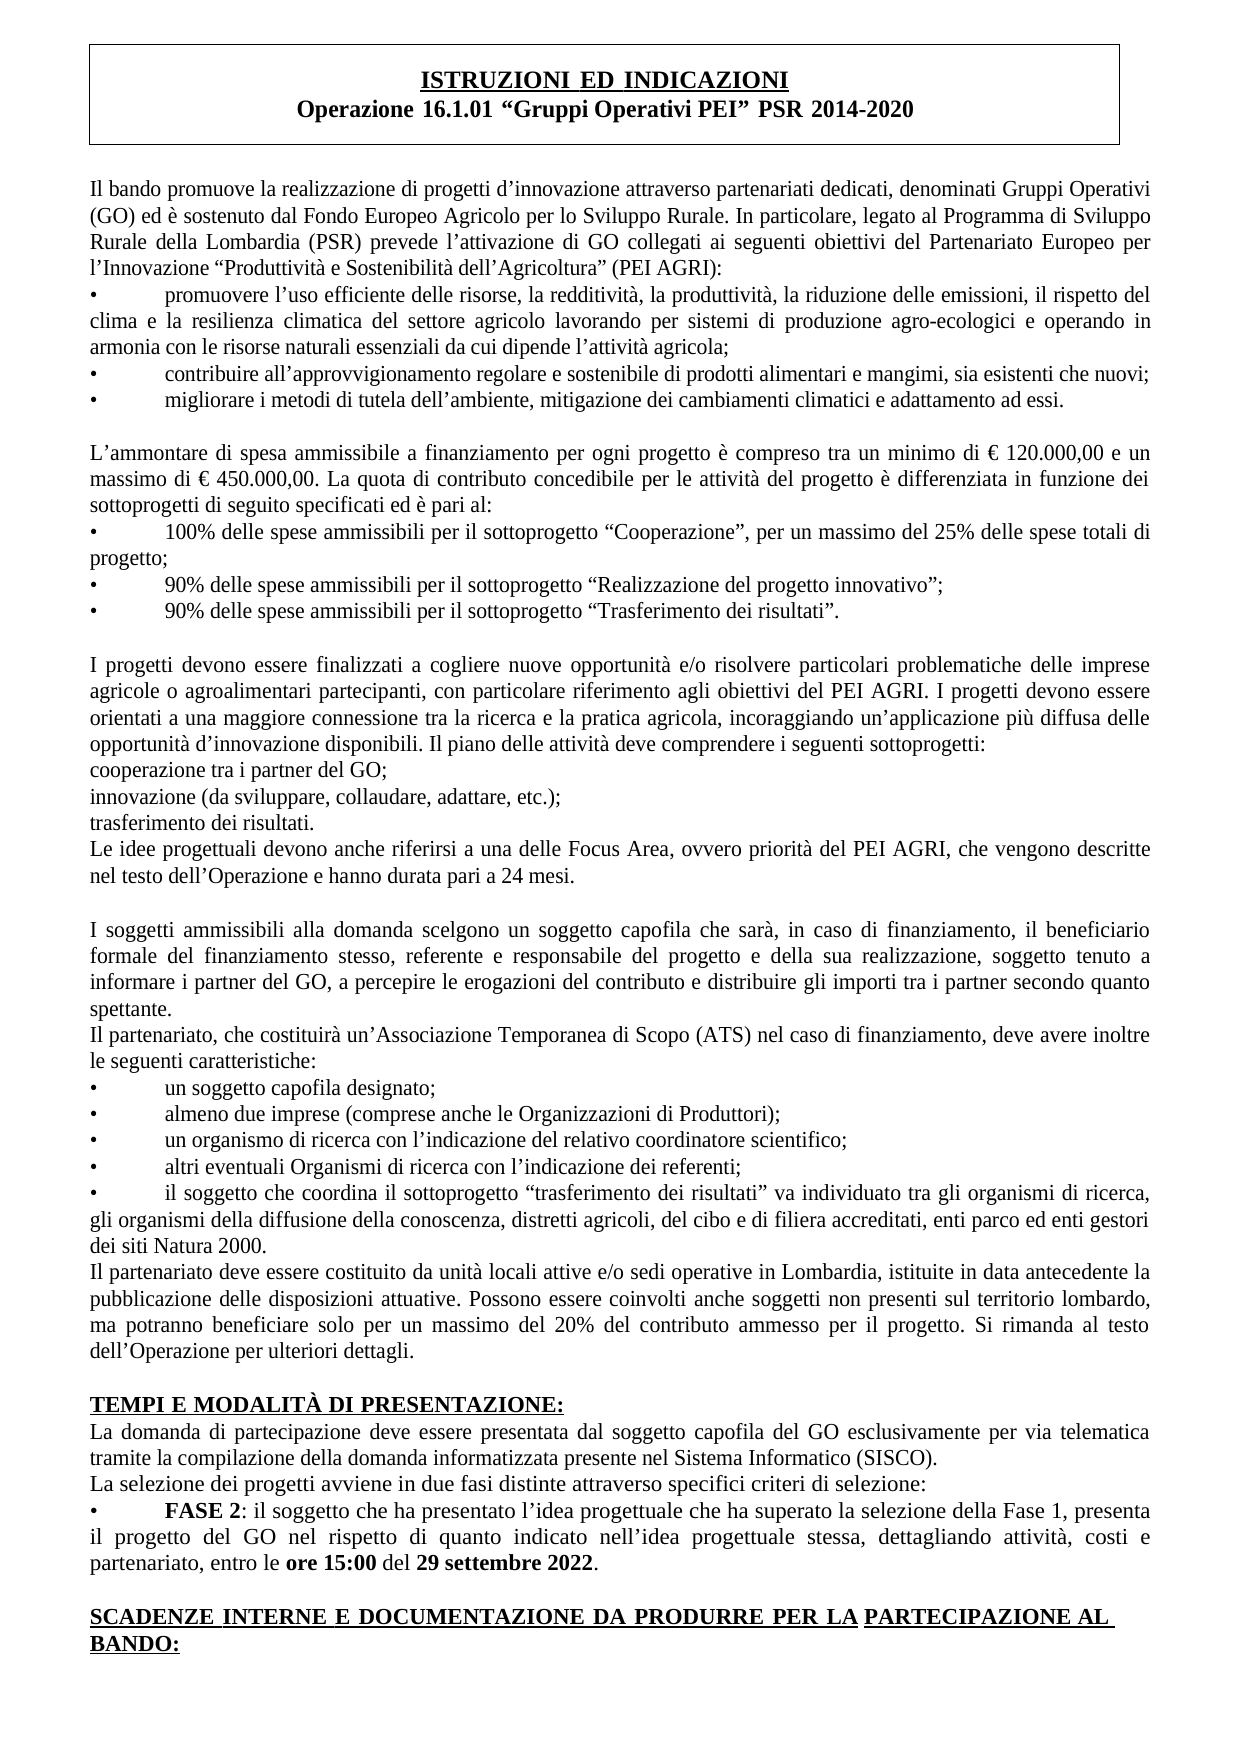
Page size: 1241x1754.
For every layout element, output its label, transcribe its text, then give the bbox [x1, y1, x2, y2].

text I soggetti ammissibili alla domanda scelgono un soggetto capofila che sarà, in caso di finanziamento, il beneficiario formale del finanziamento stesso, referente e responsabile del progetto e della sua realizzazione, soggetto tenuto a informare i partner del GO, a percepire le erogazioni del contributo e distribuire gli importi tra i partner secondo quanto spettante. [89, 916, 1152, 1021]
text Il partenariato, che costituirà un’Associazione Temporanea di Scopo (ATS) nel caso di finanziamento, deve avere inoltre le seguenti caratteristiche: [89, 1021, 1152, 1074]
text • un organismo di ricerca con l’indicazione del relativo coordinatore scientifico; [89, 1127, 1152, 1153]
text Il partenariato deve essere costituito da unità locali attive e/o sedi operative in Lombardia, istituite in data antecedente la pubblicazione delle disposizioni attuative. Possono essere coinvolti anche soggetti non presenti sul territorio lombardo, ma potranno beneficiare solo per un massimo del 20% del contributo ammesso per il progetto. Si rimanda al testo dell’Operazione per ulteriori dettagli. [89, 1258, 1152, 1364]
text innovazione (da sviluppare, collaudare, adattare, etc.); [89, 783, 1152, 809]
text I progetti devono essere finalizzati a cogliere nuove opportunità e/o risolvere particolari problematiche delle imprese agricole o agroalimentari partecipanti, con particolare riferimento agli obiettivi del PEI AGRI. I progetti devono essere orientati a una maggiore connessione tra la ricerca e la pratica agricola, incoraggiando un’applicazione più diffusa delle opportunità d’innovazione disponibili. Il piano delle attività deve comprendere i seguenti sottoprogetti: [89, 651, 1152, 756]
text La domanda di partecipazione deve essere presentata dal soggetto capofila del GO esclusivamente per via telematica tramite la compilazione della domanda informatizzata presente nel Sistema Informatico (SISCO). [89, 1418, 1152, 1470]
text • altri eventuali Organismi di ricerca con l’indicazione dei referenti; [89, 1153, 1152, 1179]
text SCADENZE INTERNE E DOCUMENTAZIONE DA PRODURRE PER LA PARTECIPAZIONE AL BANDO: [89, 1603, 1152, 1656]
text • contribuire all’approvvigionamento regolare e sostenibile di prodotti alimentari e mangimi, sia esistenti che nuovi; [89, 360, 1152, 386]
text • un soggetto capofila designato; [89, 1074, 1152, 1100]
text • promuovere l’uso efficiente delle risorse, la redditività, la produttività, la riduzione delle emissioni, il rispetto del clima e la resilienza climatica del settore agricolo lavorando per sistemi di produzione agro-ecologici e operando in armonia con le risorse naturali essenziali da cui dipende l’attività agricola; [89, 281, 1152, 360]
text • 100% delle spese ammissibili per il sottoprogetto “Cooperazione”, per un massimo del 25% delle spese totali di progetto; [89, 518, 1152, 571]
text • 90% delle spese ammissibili per il sottoprogetto “Trasferimento dei risultati”. [89, 597, 1152, 623]
text • almeno due imprese (comprese anche le Organizzazioni di Produttori); [89, 1100, 1152, 1127]
text TEMPI E MODALITÀ DI PRESENTAZIONE: [89, 1391, 1152, 1418]
text • migliorare i metodi di tutela dell’ambiente, mitigazione dei cambiamenti climatici e adattamento ad essi. [89, 386, 1152, 412]
text cooperazione tra i partner del GO; [89, 756, 1152, 783]
text Il bando promuove la realizzazione di progetti d’innovazione attraverso partenariati dedicati, denominati Gruppi Operativi (GO) ed è sostenuto dal Fondo Europeo Agricolo per lo Sviluppo Rurale. In particolare, legato al Programma di Sviluppo Rurale della Lombardia (PSR) prevede l’attivazione di GO collegati ai seguenti obiettivi del Partenariato Europeo per l’Innovazione “Produttività e Sostenibilità dell’Agricoltura” (PEI AGRI): [89, 175, 1152, 281]
text Le idee progettuali devono anche riferirsi a una delle Focus Area, ovvero priorità del PEI AGRI, che vengono descritte nel testo dell’Operazione e hanno durata pari a 24 mesi. [89, 835, 1152, 888]
text L’ammontare di spesa ammissibile a finanziamento per ogni progetto è compreso tra un minimo di € 120.000,00 e un massimo di € 450.000,00. La quota di contributo concedibile per le attività del progetto è differenziata in funzione dei sottoprogetti di seguito specificati ed è pari al: [89, 439, 1152, 518]
text • FASE 2: il soggetto che ha presentato l’idea progettuale che ha superato la selezione della Fase 1, presenta il progetto del GO nel rispetto di quanto indicato nell’idea progettuale stessa, dettagliando attività, costi e partenariato, entro le ore 15:00 del 29 settembre 2022. [89, 1497, 1152, 1576]
text trasferimento dei risultati. [89, 809, 1152, 835]
text La selezione dei progetti avviene in due fasi distinte attraverso specifici criteri di selezione: [89, 1470, 1152, 1497]
text • il soggetto che coordina il sottoprogetto “trasferimento dei risultati” va individuato tra gli organismi di ricerca, gli organismi della diffusione della conoscenza, distretti agricoli, del cibo e di filiera accreditati, enti parco ed enti gestori dei siti Natura 2000. [89, 1179, 1152, 1258]
text • 90% delle spese ammissibili per il sottoprogetto “Realizzazione del progetto innovativo”; [89, 571, 1152, 597]
